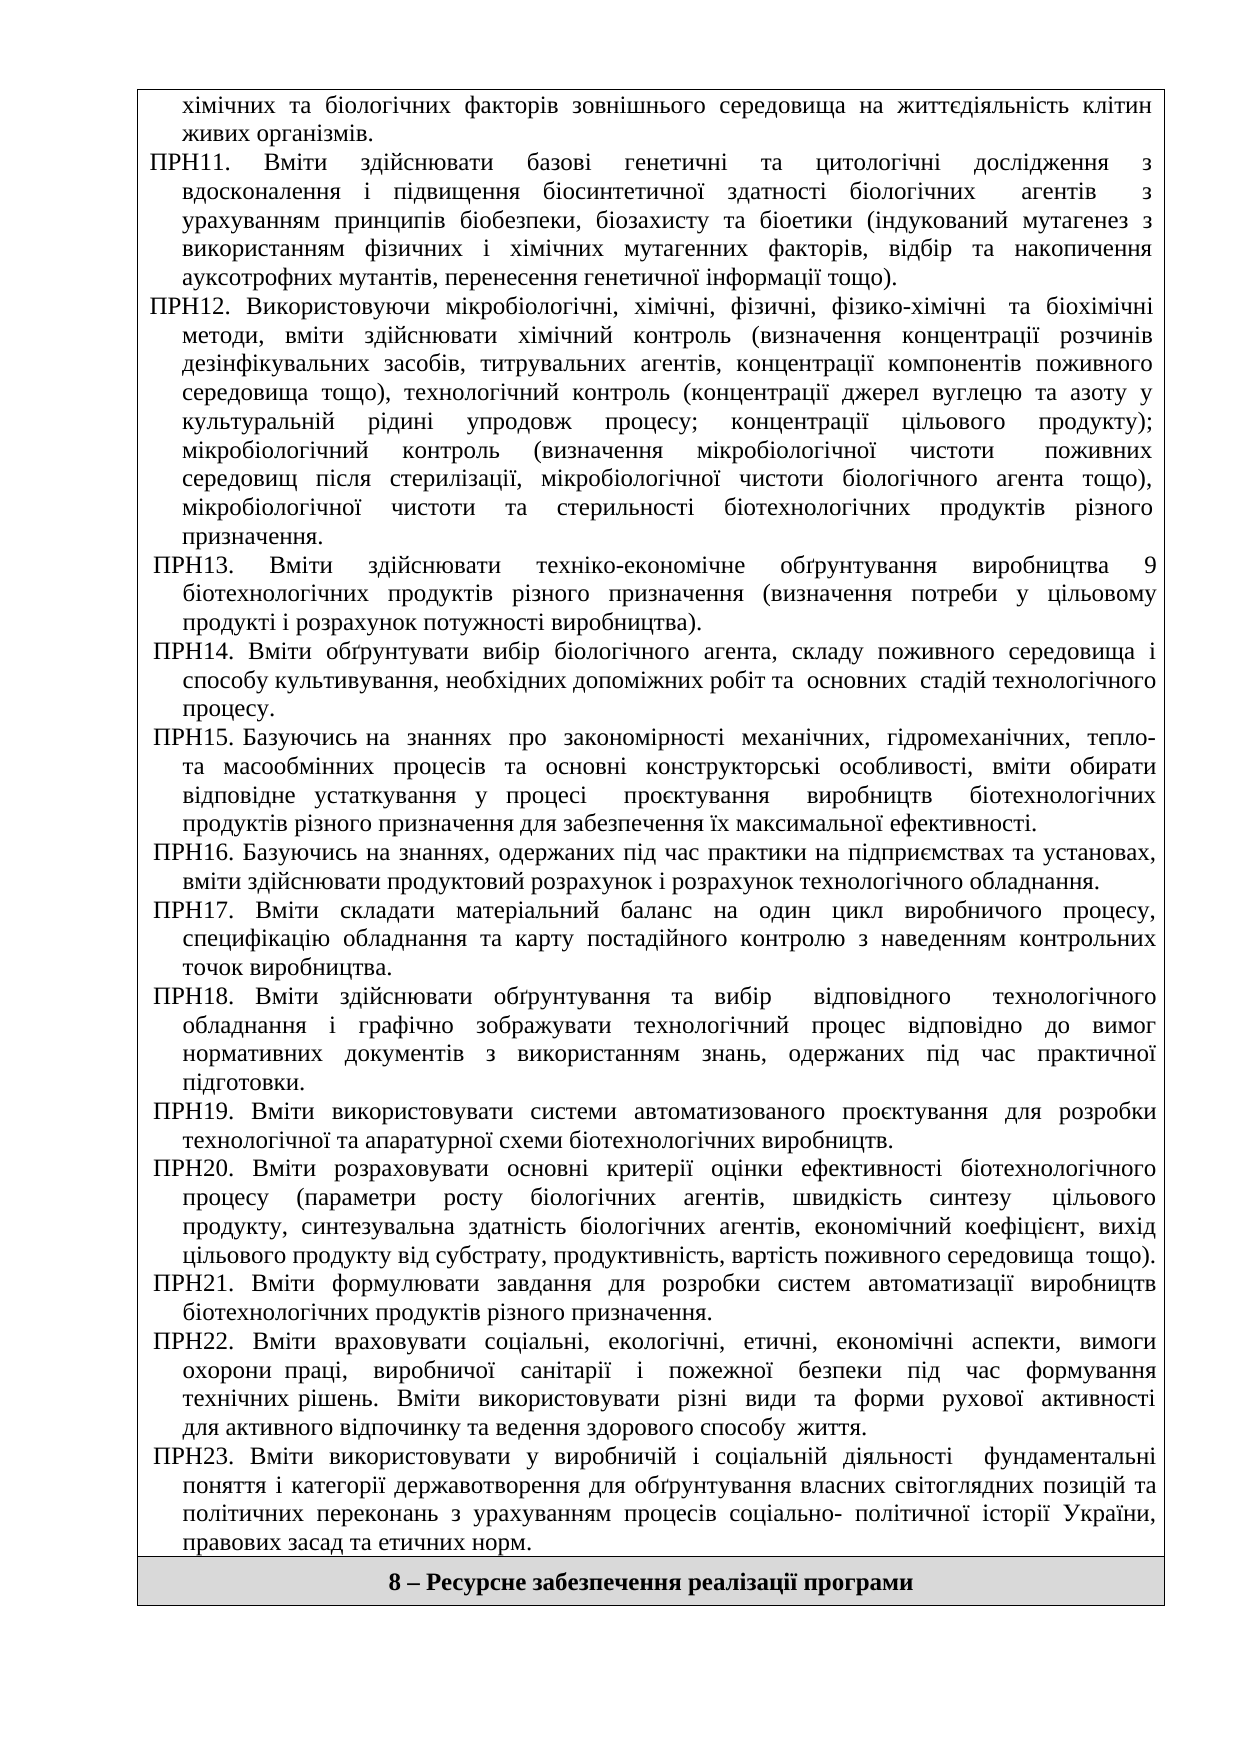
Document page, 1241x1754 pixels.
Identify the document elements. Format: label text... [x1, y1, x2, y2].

table_cell 8 – Ресурсне забезпечення реалізації програми [138, 1557, 1164, 1605]
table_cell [138, 90, 1164, 1556]
